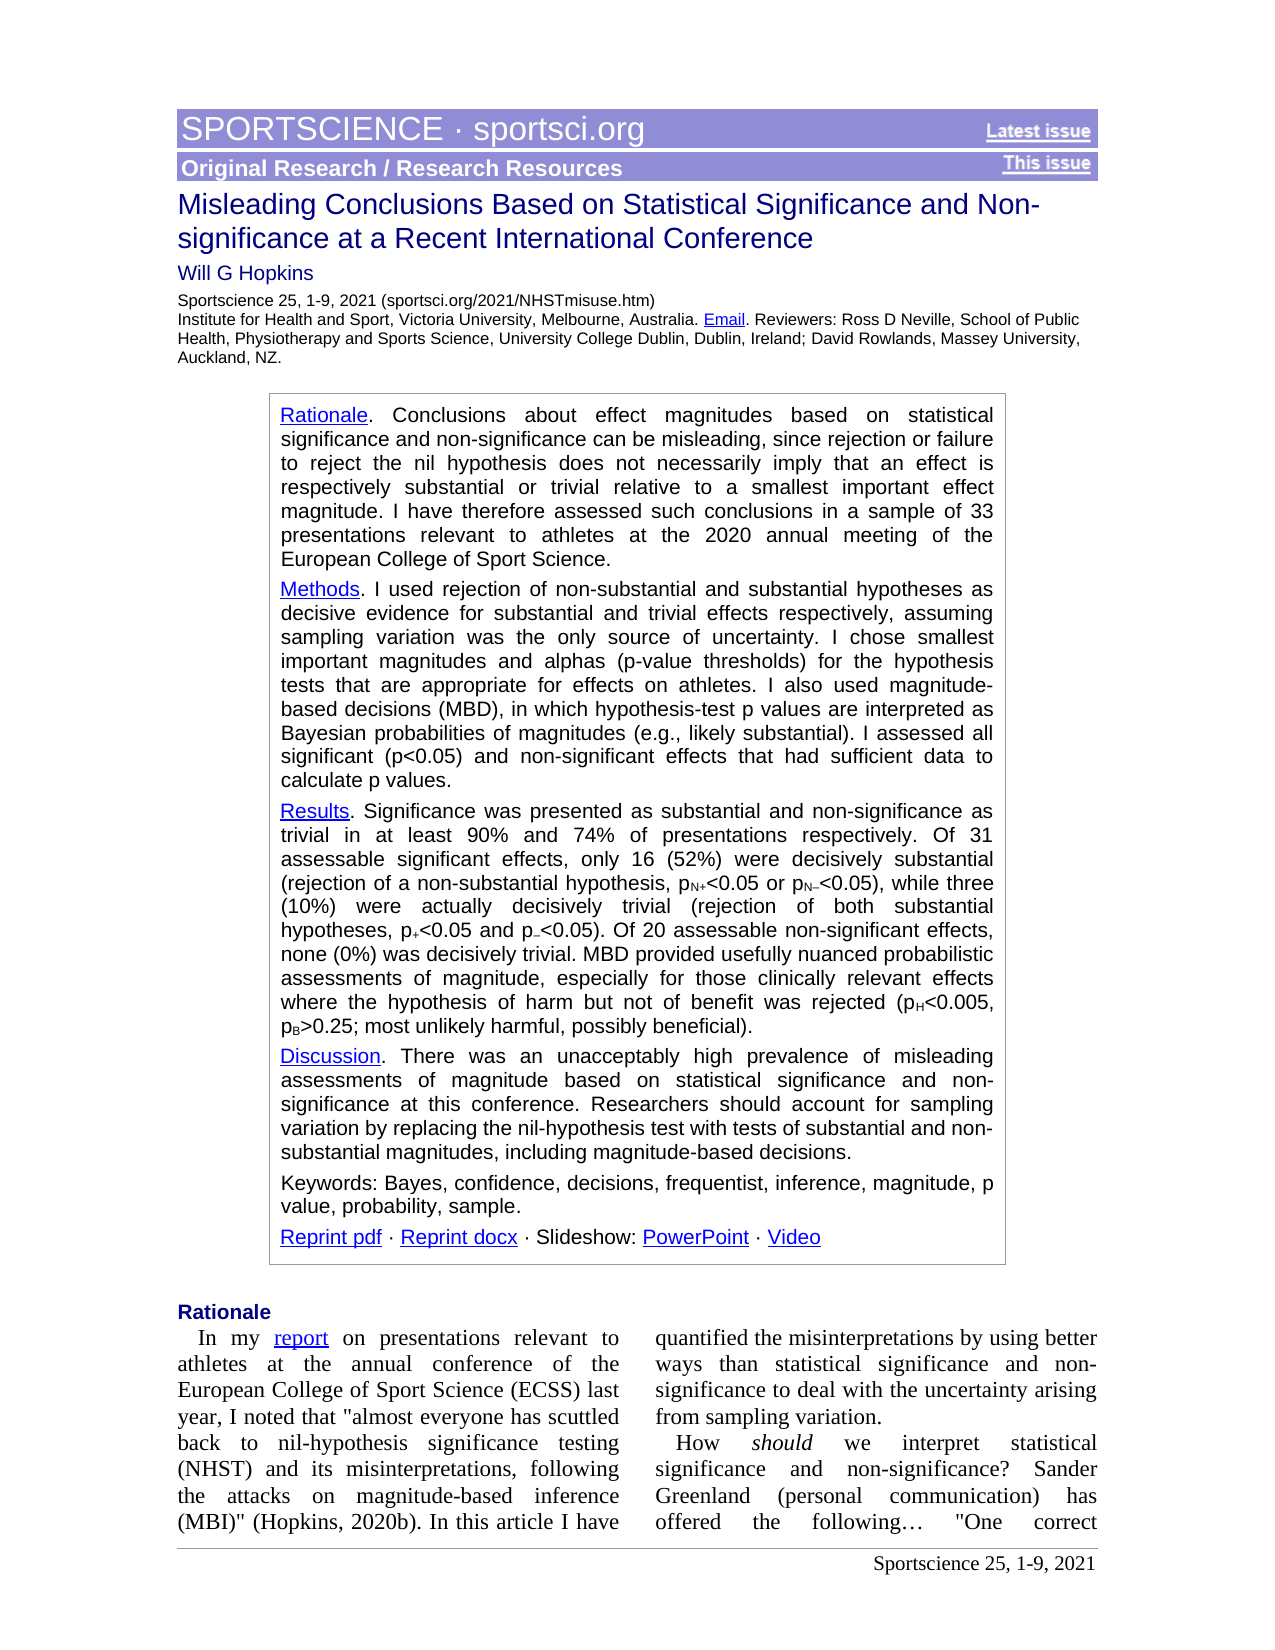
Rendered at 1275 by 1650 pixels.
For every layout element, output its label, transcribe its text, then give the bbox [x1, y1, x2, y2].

text In my report on presentations relevant to athletes at the annual conference of the European College of Sport Science (ECSS) last year, I noted that "almost everyone has scuttled back to nil-hypothesis significance testing (NHST) and its misinterpretations, following the attacks on magnitude-based inference (MBI)" (Hopkins, 2020b). In this article I have quantified the misinterpretations by using better ways than statistical significance and non-significance to deal with the uncertainty arising from sampling variation. [655, 1324, 1098, 1429]
table_cell [920, 152, 1098, 181]
subtitle Rationale [177, 1300, 620, 1324]
picture [1001, 154, 1092, 177]
text In my report on presentations relevant to athletes at the annual conference of the European College of Sport Science (ECSS) last year, I noted that "almost everyone has scuttled back to nil-hypothesis significance testing (NHST) and its misinterpretations, following the attacks on magnitude-based inference (MBI)" (Hopkins, 2020b). In this article I have quantified the misinterpretations by using better ways than statistical significance and non-significance to deal with the uncertainty arising from sampling variation. [177, 1324, 620, 1534]
table_header SPORTSCIENCE · sportsci.org [177, 109, 920, 148]
text Sportscience 25, 1-9, 2021 (sportsci.org/2021/NHSTmisuse.htm) Institute for Health and Sport, Victoria University, Melbourne, Australia. Email. Reviewers: Ross D Neville, School of Public Health, Physiotherapy and Sports Science, University College Dublin, Dublin, Ireland; David Rowlands, Massey University, Auckland, NZ. [177, 291, 1098, 367]
title Misleading Conclusions Based on Statistical Significance and Non-significance at a Recent International Conference [177, 187, 1098, 254]
table_header Rationale. Conclusions about effect magnitudes based on statistical significance and non-significance can be misleading, since rejection or failure to reject the nil hypothesis does not necessarily imply that an effect is respectively substantial or trivial relative to a smallest important effect magnitude. I have therefore assessed such conclusions in a sample of 33 presentations relevant to athletes at the 2020 annual meeting of the European College of Sport Science. Methods. I used rejection of non-substantial and substantial hypotheses as decisive evidence for substantial and trivial effects respectively, assuming sampling variation was the only source of uncertainty. I chose smallest important magnitudes and alphas (p-value thresholds) for the hypothesis tests that are appropriate for effects on athletes. I also used magnitude-based decisions (MBD), in which hypothesis-test p values are interpreted as Bayesian probabilities of magnitudes (e.g., likely substantial). I assessed all significant (p<0.05) and non-significant effects that had sufficient data to calculate p values. Results. Significance was presented as substantial and non-significance as trivial in at least 90% and 74% of presentations respectively. Of 31 assessable significant effects, only 16 (52%) were decisively substantial (rejection of a non-substantial hypothesis, pN+<0.05 or pN–<0.05), while three (10%) were actually decisively trivial (rejection of both substantial hypotheses, p+<0.05 and p–<0.05). Of 20 assessable non-significant effects, none (0%) was decisively trivial. MBD provided usefully nuanced probabilistic assessments of magnitude, especially for those clinically relevant effects where the hypothesis of harm but not of benefit was rejected (pH<0.005, pB>0.25; most unlikely harmful, possibly beneficial). Discussion. There was an unacceptably high prevalence of misleading assessments of magnitude based on statistical significance and non-significance at this conference. Researchers should account for sampling variation by replacing the nil-hypothesis test with tests of substantial and non-substantial magnitudes, including magnitude-based decisions. Keywords: Bayes, confidence, decisions, frequentist, inference, magnitude, p value, probability, sample. Reprint pdf · Reprint docx · Slideshow: PowerPoint · Video [270, 394, 1005, 1263]
picture [985, 121, 1092, 145]
table_cell Original Research / Research Resources [177, 152, 920, 181]
table_header [920, 109, 1098, 148]
text Will G Hopkins [177, 260, 1098, 284]
